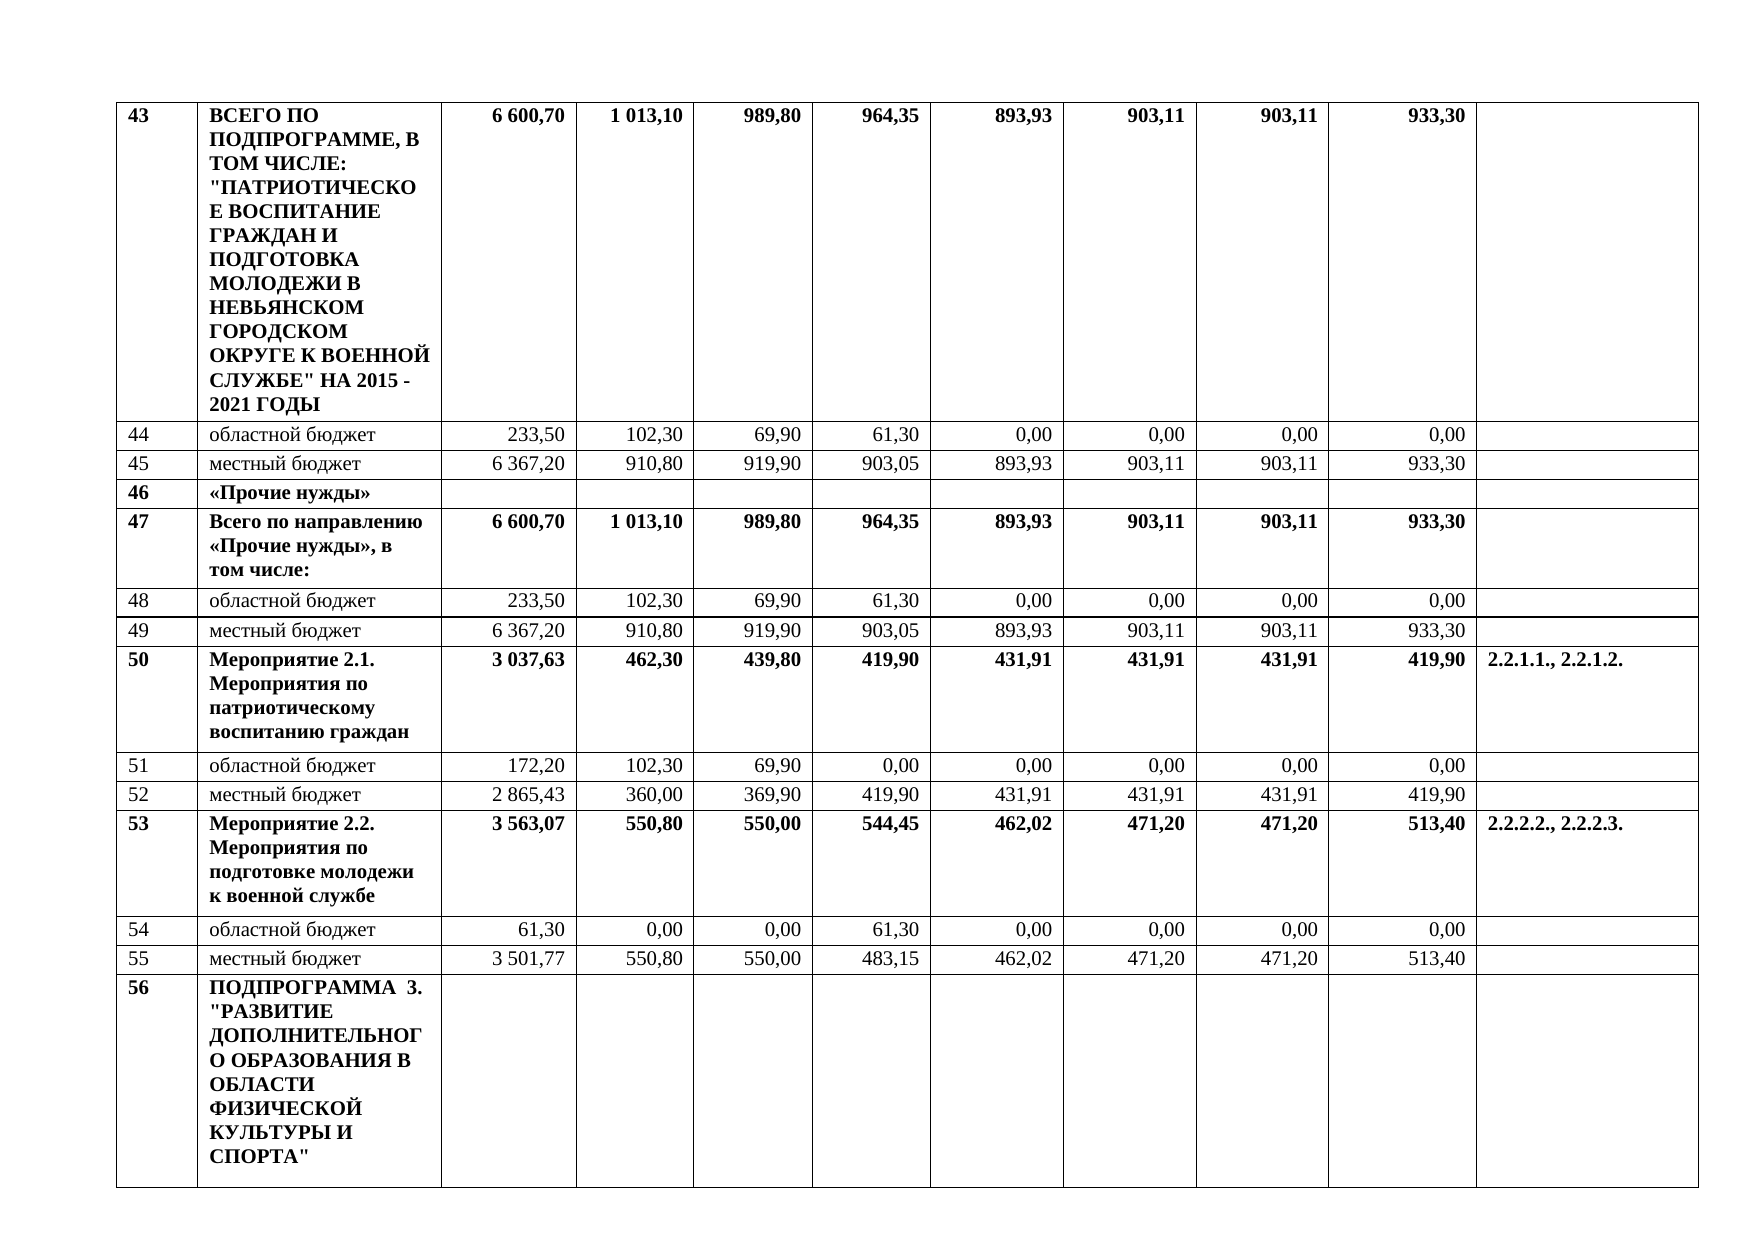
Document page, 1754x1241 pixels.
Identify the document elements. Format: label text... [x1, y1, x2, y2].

table_cell 6 367,20 [442, 451, 576, 479]
table_cell местный бюджет [198, 946, 441, 974]
table_cell [1477, 589, 1698, 616]
table_cell 544,45 [813, 811, 930, 916]
table_cell 550,00 [694, 946, 812, 974]
table_cell 172,20 [442, 753, 576, 781]
table_cell 462,02 [931, 811, 1063, 916]
table_cell 0,00 [931, 917, 1063, 945]
table_cell областной бюджет [198, 753, 441, 781]
table_cell 903,05 [813, 618, 930, 646]
table_cell [1329, 975, 1476, 1187]
table_cell Мероприятие 2.1. Мероприятия по патриотическому воспитанию граждан [198, 647, 441, 752]
table_cell 431,91 [1064, 647, 1196, 752]
table_cell 0,00 [1197, 422, 1328, 449]
table_cell 61,30 [813, 422, 930, 449]
table_cell [1477, 618, 1698, 646]
table_cell [1064, 480, 1196, 508]
table_cell 439,80 [694, 647, 812, 752]
table_cell 0,00 [1197, 753, 1328, 781]
table_cell 233,50 [442, 422, 576, 449]
table_cell 431,91 [1197, 782, 1328, 810]
table_cell 0,00 [1064, 422, 1196, 449]
table_cell 369,90 [694, 782, 812, 810]
table_cell 933,30 [1329, 509, 1476, 587]
table_cell [931, 975, 1063, 1187]
table_cell 102,30 [577, 589, 693, 616]
table_cell 44 [117, 422, 197, 449]
table_cell 483,15 [813, 946, 930, 974]
table_cell 910,80 [577, 618, 693, 646]
table_cell 69,90 [694, 753, 812, 781]
table_cell 550,80 [577, 946, 693, 974]
table_cell 933,30 [1329, 103, 1476, 421]
table_cell 431,91 [1064, 782, 1196, 810]
table_cell 893,93 [931, 509, 1063, 587]
table_cell 0,00 [1329, 422, 1476, 449]
table_cell [1477, 782, 1698, 810]
table_cell 471,20 [1064, 811, 1196, 916]
table_cell «Прочие нужды» [198, 480, 441, 508]
table_cell 6 600,70 [442, 103, 576, 421]
table_cell [1477, 917, 1698, 945]
table_cell 3 563,07 [442, 811, 576, 916]
table_cell 55 [117, 946, 197, 974]
table_cell 6 600,70 [442, 509, 576, 587]
table_cell 0,00 [1064, 753, 1196, 781]
table_cell 964,35 [813, 103, 930, 421]
table_cell 919,90 [694, 451, 812, 479]
table_cell 903,11 [1197, 451, 1328, 479]
table_cell 0,00 [931, 753, 1063, 781]
table_cell ВСЕГО ПО ПОДПРОГРАММЕ, В ТОМ ЧИСЛЕ: "ПАТРИОТИЧЕСКОЕ ВОСПИТАНИЕ ГРАЖДАН И ПОДГОТОВКА МОЛОДЕЖИ В НЕВЬЯНСКОМ ГОРОДСКОМ ОКРУГЕ К ВОЕННОЙ СЛУЖБЕ" НА 2015 - 2021 ГОДЫ [198, 103, 441, 421]
table_cell [1477, 946, 1698, 974]
table_cell 550,00 [694, 811, 812, 916]
table_cell 1 013,10 [577, 103, 693, 421]
table_cell 431,91 [1197, 647, 1328, 752]
table_cell 462,02 [931, 946, 1063, 974]
table_cell 513,40 [1329, 811, 1476, 916]
table_cell [1064, 975, 1196, 1187]
table_cell 50 [117, 647, 197, 752]
table_cell 933,30 [1329, 451, 1476, 479]
table_cell 903,11 [1064, 451, 1196, 479]
table_cell 471,20 [1197, 946, 1328, 974]
table_cell 3 037,63 [442, 647, 576, 752]
table_cell 903,11 [1197, 103, 1328, 421]
table_cell [1197, 480, 1328, 508]
table_cell 2.2.2.2., 2.2.2.3. [1477, 811, 1698, 916]
table_cell 48 [117, 589, 197, 616]
table_cell 419,90 [813, 782, 930, 810]
table_cell местный бюджет [198, 618, 441, 646]
table_cell [931, 480, 1063, 508]
table_cell ПОДПРОГРАММА 3. "РАЗВИТИЕ ДОПОЛНИТЕЛЬНОГО ОБРАЗОВАНИЯ В ОБЛАСТИ ФИЗИЧЕСКОЙ КУЛЬТУРЫ И СПОРТА" [198, 975, 441, 1187]
table_cell 462,30 [577, 647, 693, 752]
table_cell [1477, 103, 1698, 421]
table_cell Мероприятие 2.2. Мероприятия по подготовке молодежи к военной службе [198, 811, 441, 916]
table_cell 0,00 [1329, 917, 1476, 945]
table_cell [1477, 975, 1698, 1187]
table_cell 513,40 [1329, 946, 1476, 974]
table_cell [694, 480, 812, 508]
table_cell [1477, 422, 1698, 449]
table_cell 419,90 [1329, 782, 1476, 810]
table_cell 61,30 [442, 917, 576, 945]
table_cell 0,00 [577, 917, 693, 945]
table_cell 0,00 [1329, 589, 1476, 616]
table_cell местный бюджет [198, 782, 441, 810]
table_cell 989,80 [694, 103, 812, 421]
table_cell 0,00 [1197, 917, 1328, 945]
table_cell 47 [117, 509, 197, 587]
table_cell 964,35 [813, 509, 930, 587]
table_cell 61,30 [813, 589, 930, 616]
table_cell 51 [117, 753, 197, 781]
table_cell 903,11 [1197, 509, 1328, 587]
table_cell 49 [117, 618, 197, 646]
table_cell 2 865,43 [442, 782, 576, 810]
table_cell 56 [117, 975, 197, 1187]
table_cell 0,00 [1197, 589, 1328, 616]
table_cell [442, 480, 576, 508]
table_cell областной бюджет [198, 589, 441, 616]
table_cell 233,50 [442, 589, 576, 616]
table_cell 69,90 [694, 589, 812, 616]
table_cell [1329, 480, 1476, 508]
table_cell 360,00 [577, 782, 693, 810]
table_cell 893,93 [931, 618, 1063, 646]
table_cell 0,00 [1064, 917, 1196, 945]
table_cell 919,90 [694, 618, 812, 646]
table_cell 6 367,20 [442, 618, 576, 646]
table_cell 0,00 [931, 589, 1063, 616]
table_cell 1 013,10 [577, 509, 693, 587]
table_cell 903,11 [1064, 103, 1196, 421]
table_cell 910,80 [577, 451, 693, 479]
table_cell 45 [117, 451, 197, 479]
table_cell 0,00 [1064, 589, 1196, 616]
table_cell 54 [117, 917, 197, 945]
table_cell 0,00 [1329, 753, 1476, 781]
table_cell 903,11 [1064, 618, 1196, 646]
table_cell Всего по направлению «Прочие нужды», в том числе: [198, 509, 441, 587]
table_cell 471,20 [1197, 811, 1328, 916]
table_cell 419,90 [813, 647, 930, 752]
table_cell 903,05 [813, 451, 930, 479]
table_cell 102,30 [577, 753, 693, 781]
table_cell областной бюджет [198, 917, 441, 945]
table_cell 419,90 [1329, 647, 1476, 752]
table_cell 431,91 [931, 647, 1063, 752]
table_cell 989,80 [694, 509, 812, 587]
table_cell 0,00 [813, 753, 930, 781]
table_cell 52 [117, 782, 197, 810]
table_cell 903,11 [1197, 618, 1328, 646]
table_cell 0,00 [931, 422, 1063, 449]
table_cell 46 [117, 480, 197, 508]
table_cell [1477, 509, 1698, 587]
table_cell [813, 975, 930, 1187]
table_cell 431,91 [931, 782, 1063, 810]
table_cell местный бюджет [198, 451, 441, 479]
table_cell [1197, 975, 1328, 1187]
table_cell 3 501,77 [442, 946, 576, 974]
table_cell 903,11 [1064, 509, 1196, 587]
table_cell 43 [117, 103, 197, 421]
table_cell [1477, 451, 1698, 479]
table_cell 550,80 [577, 811, 693, 916]
table_cell [577, 480, 693, 508]
table_cell [694, 975, 812, 1187]
table_cell 471,20 [1064, 946, 1196, 974]
table_cell [1477, 753, 1698, 781]
table_cell [813, 480, 930, 508]
table_cell 893,93 [931, 451, 1063, 479]
table_cell [1477, 480, 1698, 508]
table_cell областной бюджет [198, 422, 441, 449]
table_cell [442, 975, 576, 1187]
table_cell 893,93 [931, 103, 1063, 421]
table_cell 102,30 [577, 422, 693, 449]
table_cell 69,90 [694, 422, 812, 449]
table_cell 2.2.1.1., 2.2.1.2. [1477, 647, 1698, 752]
table_cell 0,00 [694, 917, 812, 945]
table_cell 61,30 [813, 917, 930, 945]
table_cell [577, 975, 693, 1187]
table_cell 933,30 [1329, 618, 1476, 646]
table_cell 53 [117, 811, 197, 916]
